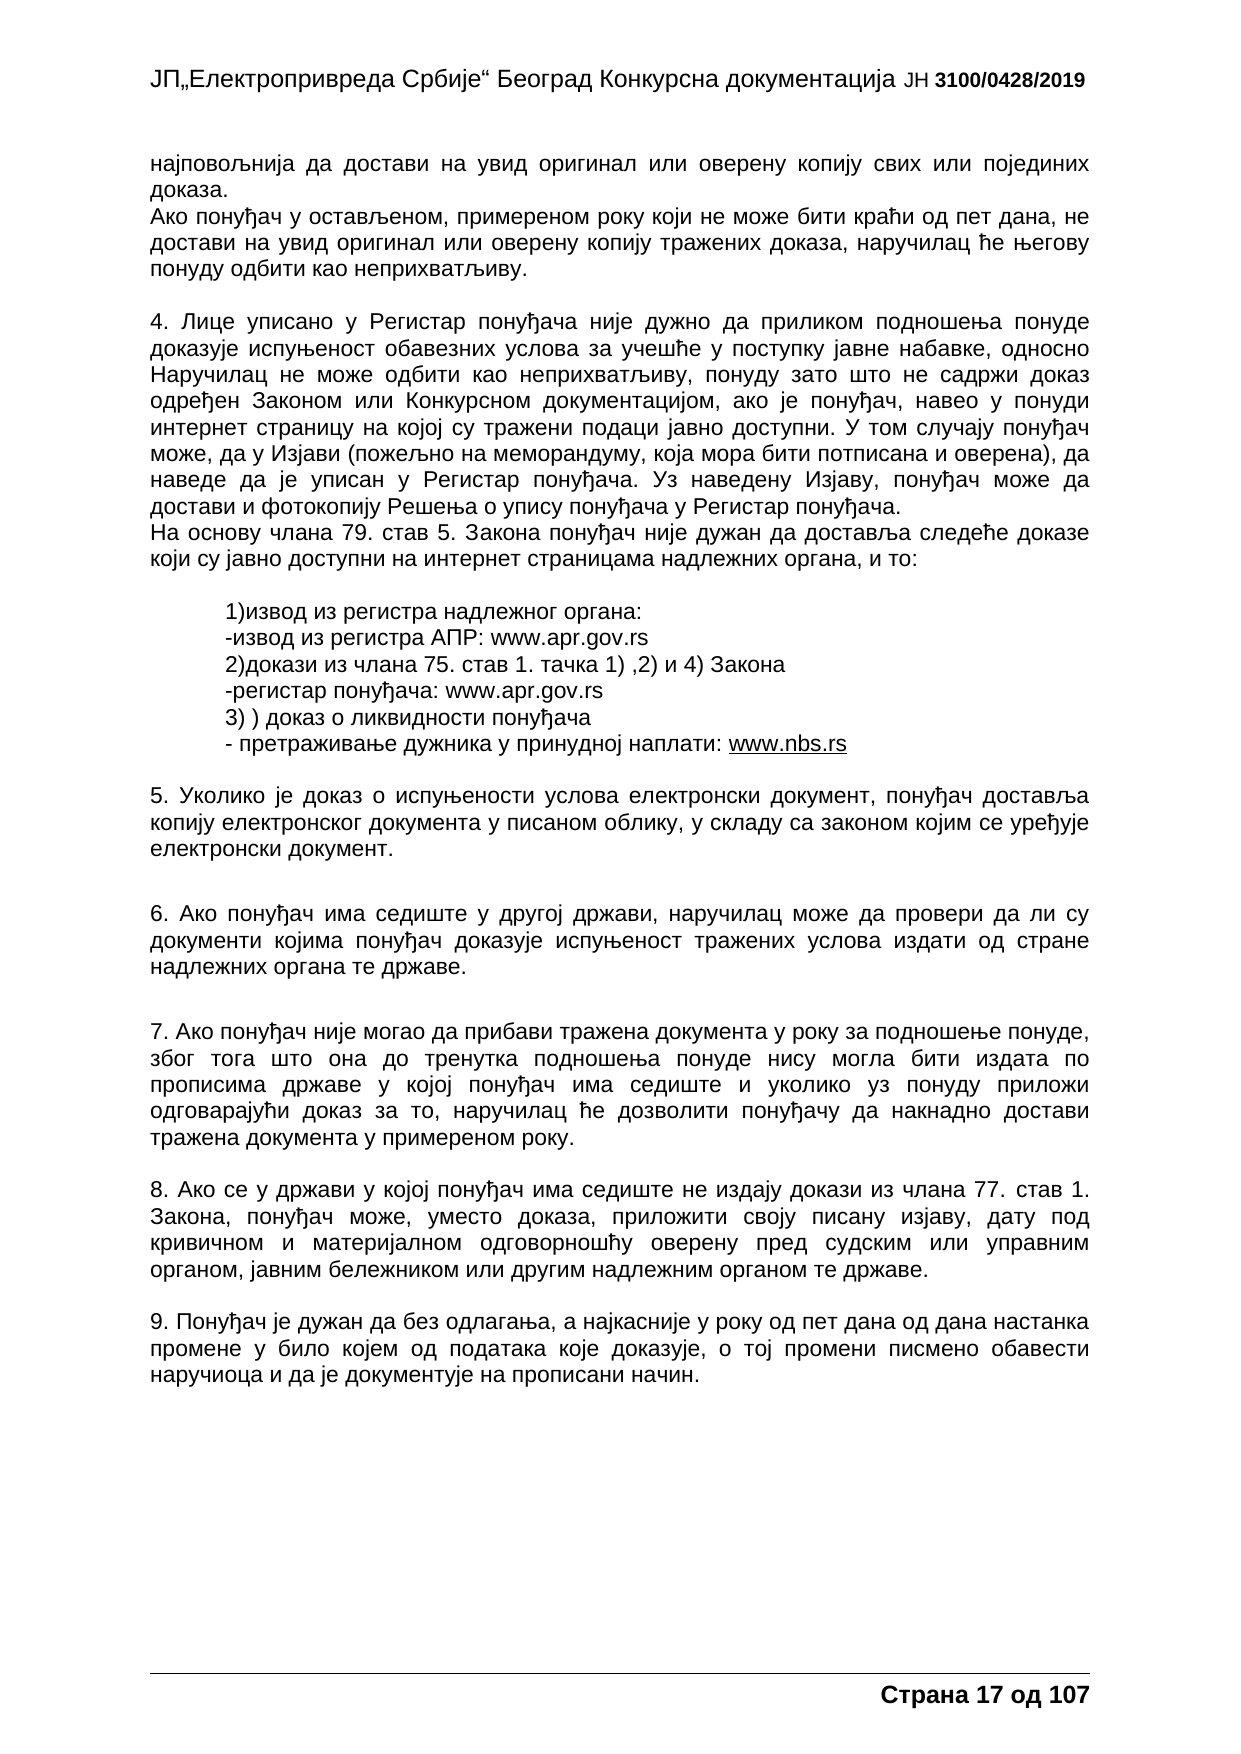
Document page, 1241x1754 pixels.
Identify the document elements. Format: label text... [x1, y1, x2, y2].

text 1)извод из регистра надлежног органа: [150, 598, 1090, 624]
text 5. Уколико је доказ о испуњености услова електронски документ, понуђач доставља копију електронског документа у писаном облику, у складу са законом којим се уређује електронски документ. [150, 782, 1090, 862]
text На основу члана 79. став 5. Закона понуђач није дужан да доставља следеће доказе који су јавно доступни на интернет страницама надлежних органа, и то: [150, 519, 1090, 572]
text 8. Ако се у држави у којој понуђач има седиште не издају докази из члана 77. став 1. Закона, понуђач може, уместо доказа, приложити своју писану изјаву, дату под кривичном и материјалном одговорношћу оверену пред судским или управним органом, јавним бележником или другим надлежним органом те државе. [150, 1176, 1090, 1282]
text Ако понуђач у остављеном, примереном року који не може бити краћи од пет дана, не достави на увид оригинал или оверену копију тражених доказа, наручилац ће његову понуду одбити као неприхватљиву. [150, 203, 1090, 282]
text -регистар понуђача: www.apr.gov.rs [150, 677, 1090, 703]
text 2)докази из члана 75. став 1. тачка 1) ,2) и 4) Закона [150, 651, 1090, 677]
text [150, 150, 1090, 203]
text 7. Ако понуђач није могао да прибави тражена документа у року за подношење понуде, због тога што она до тренутка подношења понуде нису могла бити издата по прописима државе у којој понуђач има седиште и уколико уз понуду приложи одговарајући доказ за то, наручилац ће дозволити понуђачу да накнадно достави тражена документа у примереном року. [150, 1018, 1090, 1150]
text -извод из регистра АПР: www.apr.gov.rs [150, 624, 1090, 651]
text 3) ) доказ о ликвидности понуђача [150, 703, 1090, 730]
text 6. Ако понуђач има седиште у другој држави, наручилац може да провери да ли су документи којима понуђач доказује испуњеност тражених услова издати од стране надлежних органа те државе. [150, 900, 1090, 979]
text 4. Лице уписано у Регистар понуђача није дужно да приликом подношења понуде доказује испуњеност обавезних услова за учешће у поступку јавне набавке, односно Наручилац не може одбити као неприхватљиву, понуду зато што не садржи доказ одређен Законом или Конкурсном документацијом, ако је понуђач, навео у понуди интернет страницу на којој су тражени подаци јавно доступни. У том случају понуђач може, да у Изјави (пожељно на меморандуму, која мора бити потписана и оверена), да наведе да је уписан у Регистар понуђача. Уз наведену Изјаву, понуђач може да достави и фотокопију Решења о упису понуђача у Регистар понуђача. [150, 308, 1090, 519]
text 9. Понуђач је дужан да без одлагања, а најкасније у року од пет дана од дана настанка промене у било којем од података које доказује, о тој промени писмено обавести наручиоца и да је документује на прописани начин. [150, 1308, 1090, 1387]
text - претраживање дужника у принудној наплати: www.nbs.rs [150, 730, 1090, 756]
